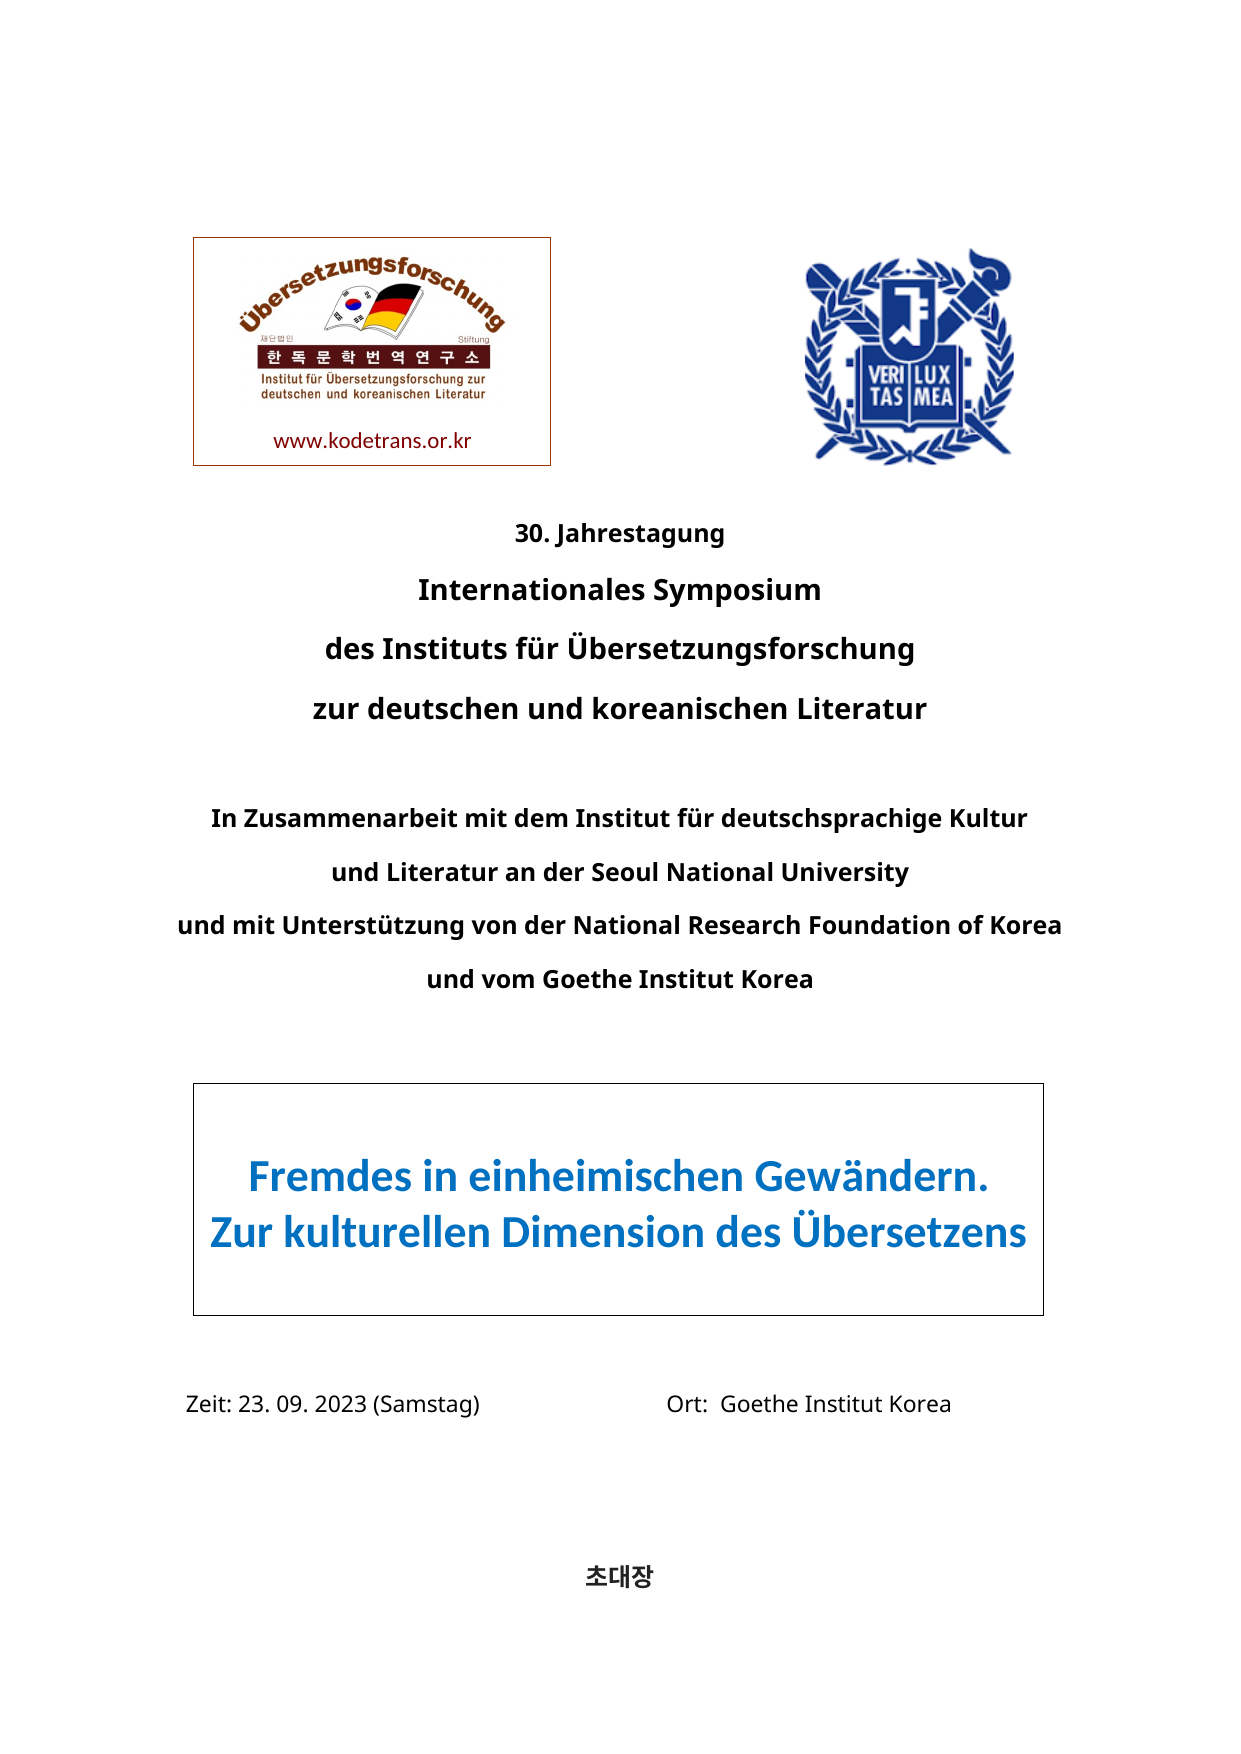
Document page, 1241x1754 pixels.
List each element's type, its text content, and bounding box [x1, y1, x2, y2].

text und Literatur an der Seoul National University [150, 854, 1090, 888]
text und vom Goethe Institut Korea [150, 961, 1090, 995]
picture [230, 245, 514, 408]
text Internationales Symposium [150, 569, 1090, 609]
text In Zusammenarbeit mit dem Institut für deutschsprachige Kultur [150, 801, 1090, 835]
text 30. Jahrestagung [150, 516, 1090, 550]
text des Instituts für Übersetzungsforschung [150, 629, 1090, 668]
text 초대장 [150, 1557, 1090, 1593]
text zur deutschen und koreanischen Literatur [150, 688, 1090, 728]
text und mit Unterstützung von der National Research Foundation of Korea [150, 908, 1090, 942]
picture [804, 248, 1014, 466]
text Zeit: 23. 09. 2023 (Samstag) Ort: Goethe Institut Korea [150, 1388, 1090, 1419]
